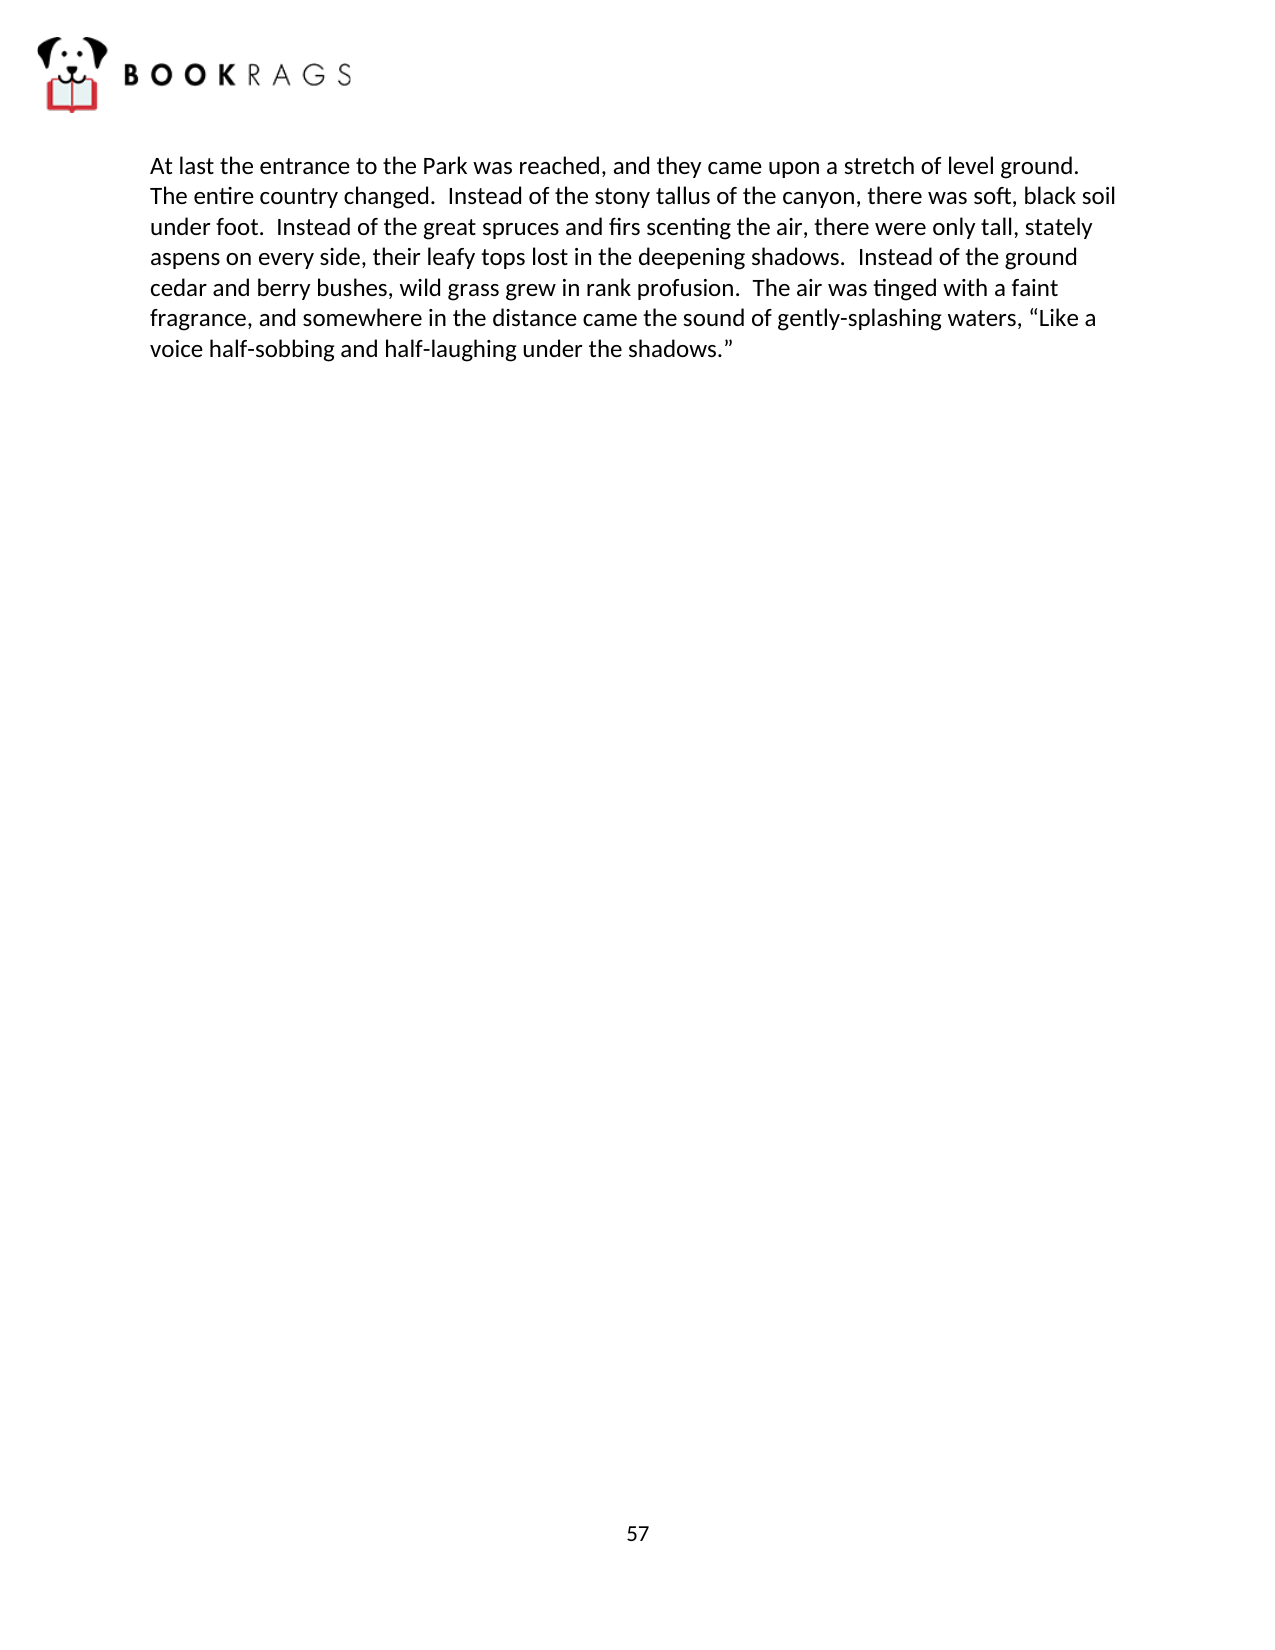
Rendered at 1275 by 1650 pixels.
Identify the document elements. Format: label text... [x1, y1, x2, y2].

picture [37, 37, 351, 113]
text At last the entrance to the Park was reached, and they came upon a stretch of level ground. The entire country changed. Instead of the stony tallus of the canyon, there was soft, black soil under foot. Instead of the great spruces and firs scenting the air, there were only tall, stately aspens on every side, their leafy tops lost in the deepening shadows. Instead of the ground cedar and berry bushes, wild grass grew in rank profusion. The air was tinged with a faint fragrance, and somewhere in the distance came the sound of gently-splashing waters, “Like a voice half-sobbing and half-laughing under the shadows.” [150, 150, 1125, 364]
